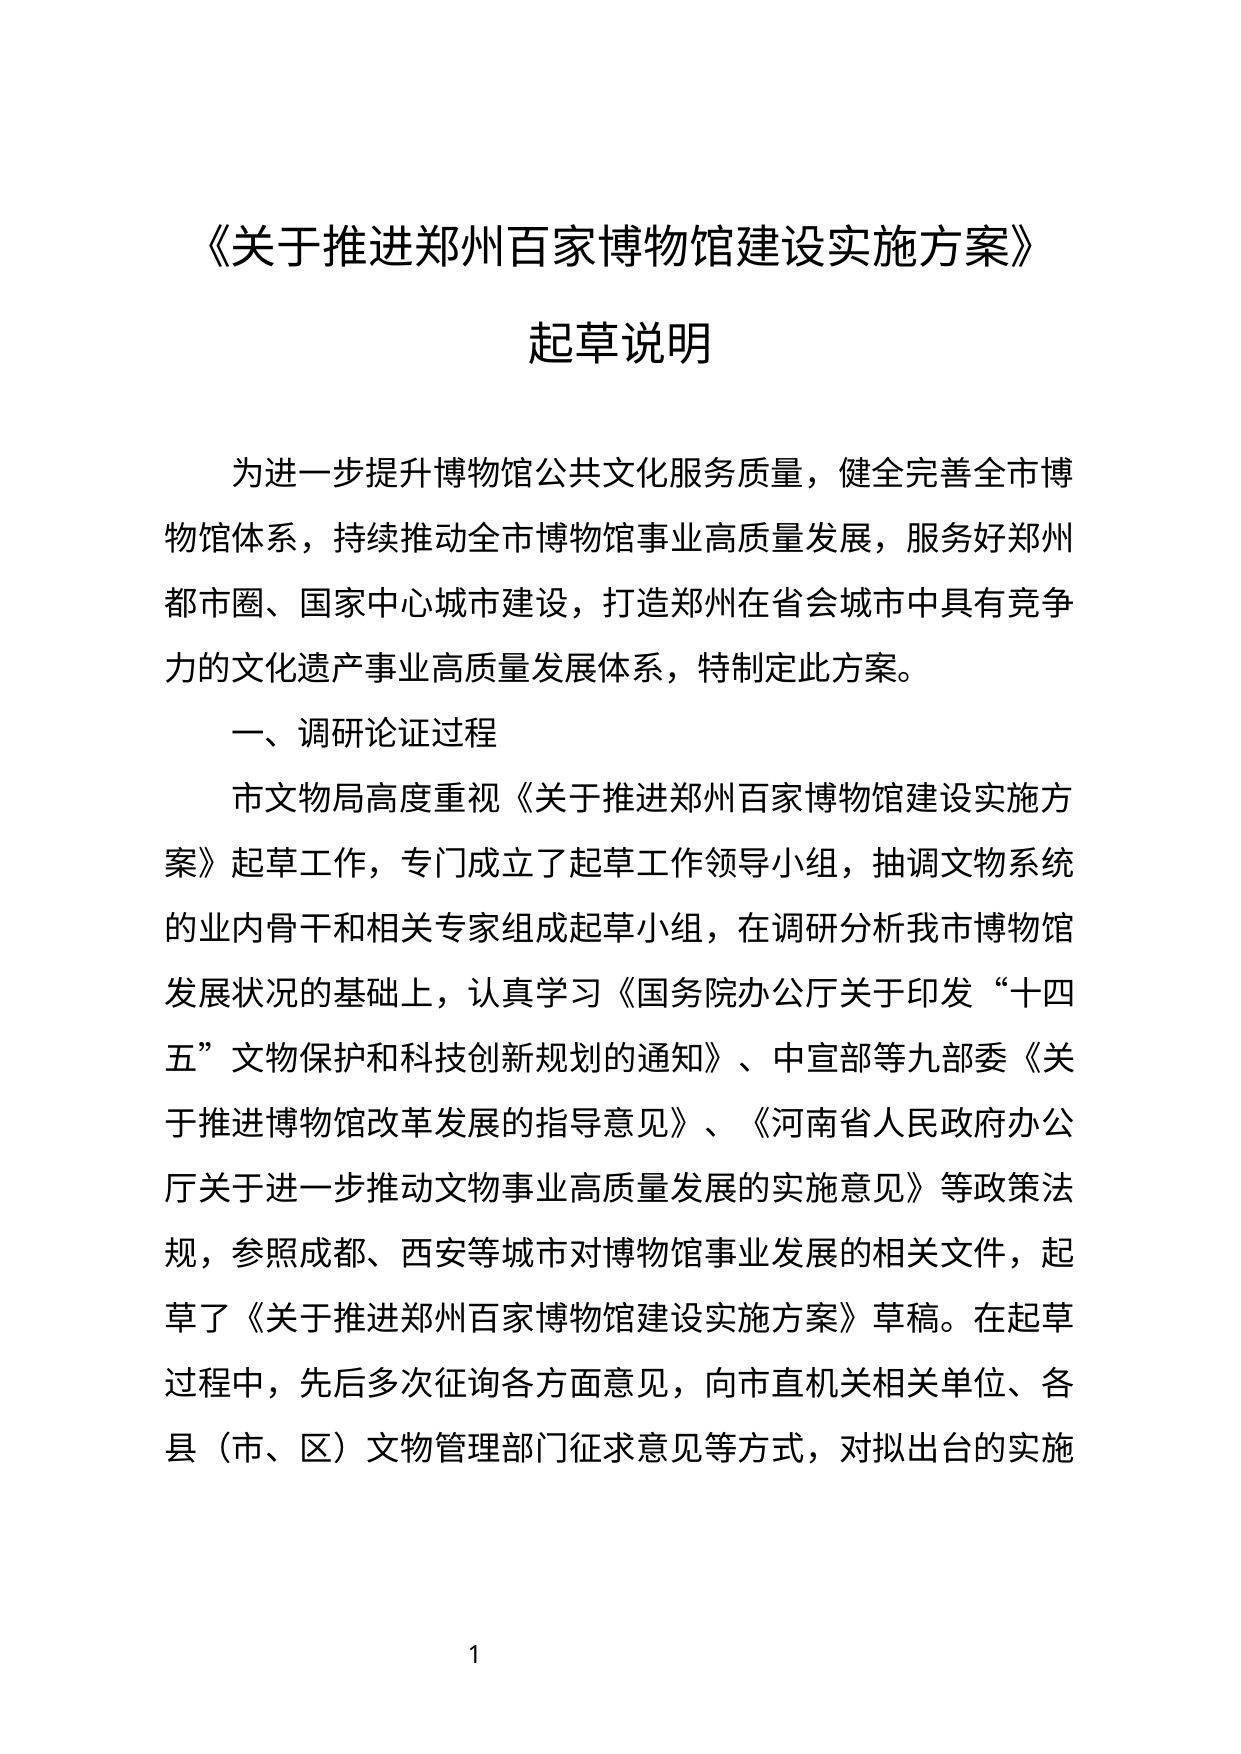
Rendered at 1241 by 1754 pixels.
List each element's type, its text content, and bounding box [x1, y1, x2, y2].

text 为进一步提升博物馆公共文化服务质量，健全完善全市博物馆体系，持续推动全市博物馆事业高质量发展，服务好郑州都市圈、国家中心城市建设，打造郑州在省会城市中具有竞争力的文化遗产事业高质量发展体系，特制定此方案。 [164, 438, 1076, 698]
text 起草说明 [164, 292, 1076, 389]
text 一、调研论证过程 [164, 698, 1076, 763]
text 《关于推进郑州百家博物馆建设实施方案》 [164, 194, 1076, 292]
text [164, 763, 1076, 1478]
